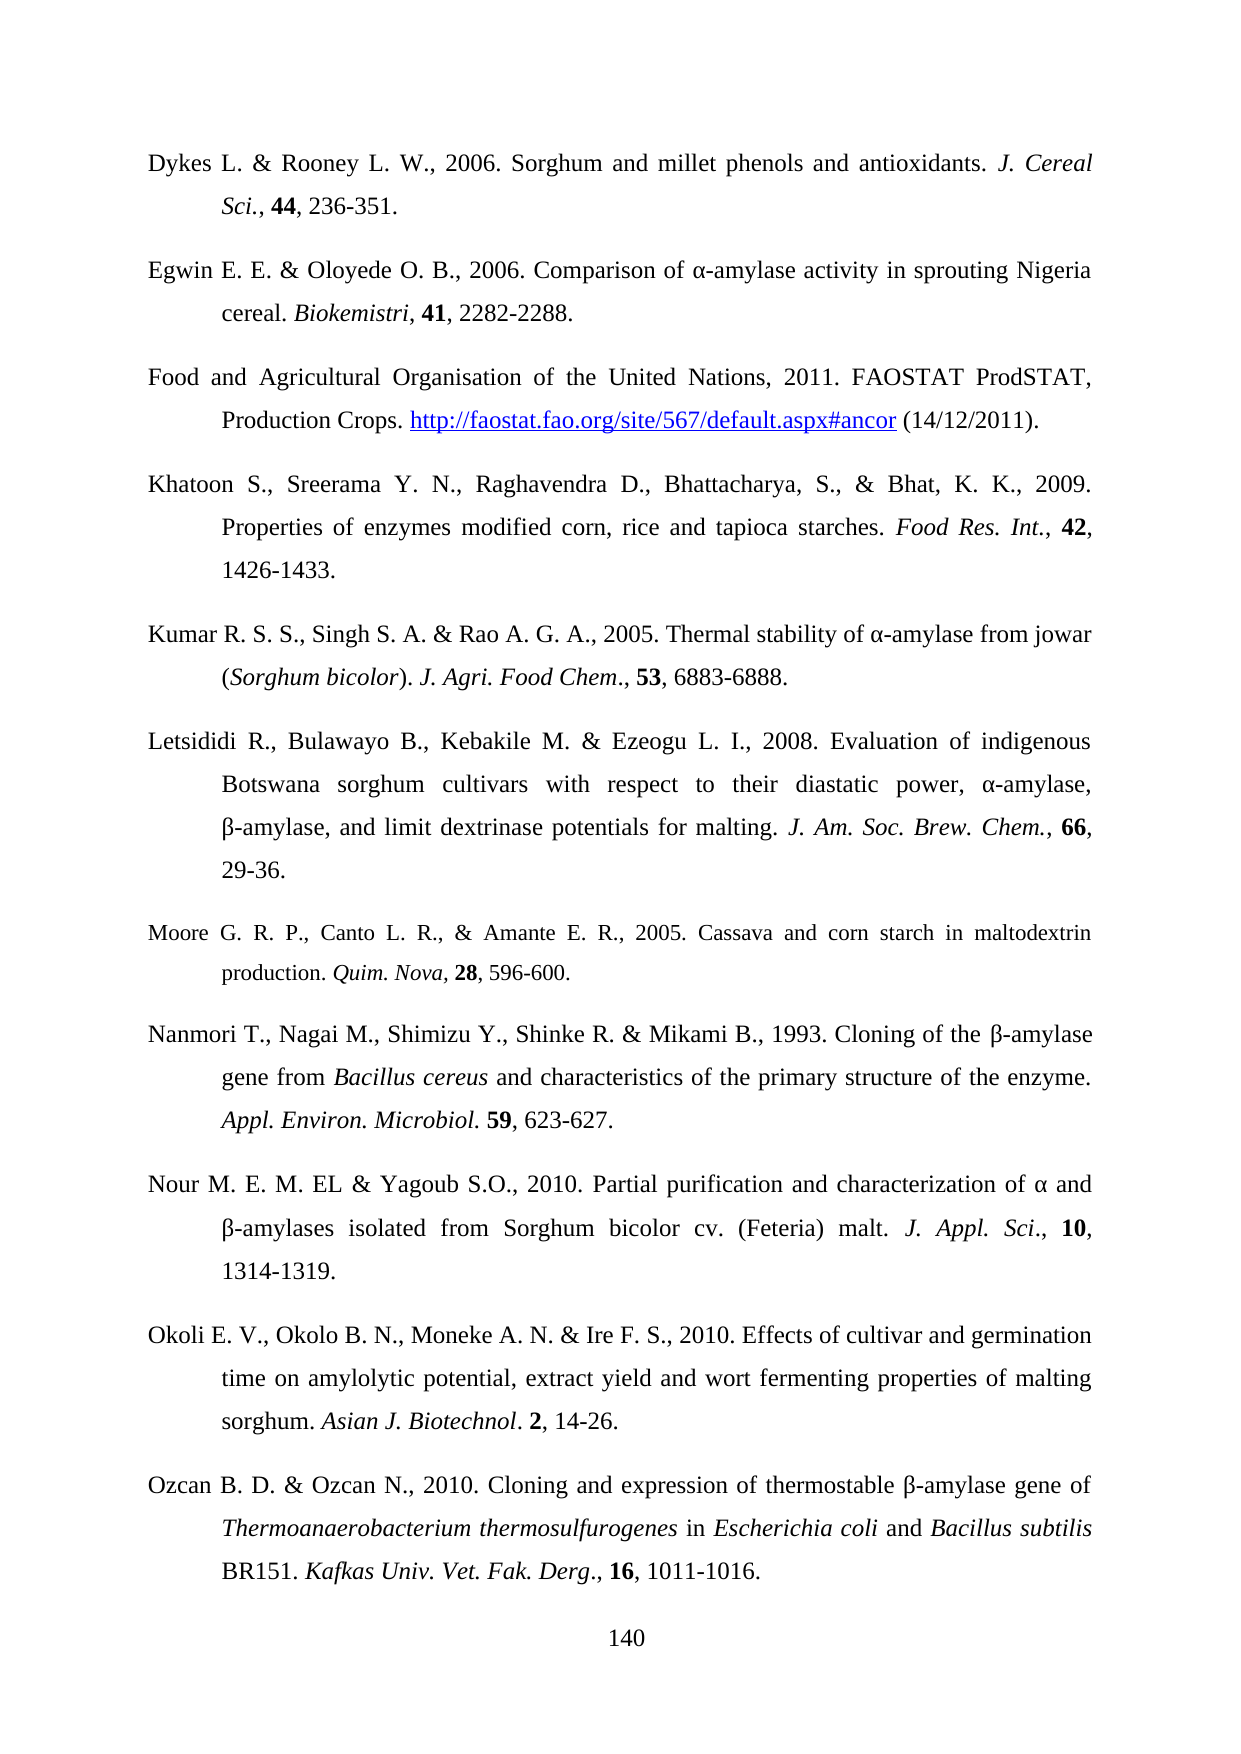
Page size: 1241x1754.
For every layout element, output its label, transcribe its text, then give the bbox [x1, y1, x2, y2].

text Food and Agricultural Organisation of the United Nations, 2011. FAOSTAT ProdSTAT, Production Crops. http://faostat.fao.org/site/567/default.aspx#ancor (14/12/2011). [148, 362, 1093, 434]
text Moore G. R. P., Canto L. R., & Amante E. R., 2005. Cassava and corn starch in maltodextrin production. Quim. Nova, 28, 596-600. [148, 919, 1093, 985]
text Khatoon S., Sreerama Y. N., Raghavendra D., Bhattacharya, S., & Bhat, K. K., 2009. Properties of enzymes modified corn, rice and tapioca starches. Food Res. Int., 42, 1426-1433. [148, 469, 1093, 584]
text Okoli E. V., Okolo B. N., Moneke A. N. & Ire F. S., 2010. Effects of cultivar and germination time on amylolytic potential, extract yield and wort fermenting properties of malting sorghum. Asian J. Biotechnol. 2, 14-26. [148, 1320, 1093, 1435]
text Kumar R. S. S., Singh S. A. & Rao A. G. A., 2005. Thermal stability of α-amylase from jowar (Sorghum bicolor). J. Agri. Food Chem., 53, 6883-6888. [148, 619, 1093, 691]
text Letsididi R., Bulawayo B., Kebakile M. & Ezeogu L. I., 2008. Evaluation of indigenous Botswana sorghum cultivars with respect to their diastatic power, α-amylase, β-amylase, and limit dextrinase potentials for malting. J. Am. Soc. Brew. Chem., 66, 29-36. [148, 726, 1093, 884]
text Nanmori T., Nagai M., Shimizu Y., Shinke R. & Mikami B., 1993. Cloning of the β-amylase gene from Bacillus cereus and characteristics of the primary structure of the enzyme. Appl. Environ. Microbiol. 59, 623-627. [148, 1019, 1093, 1134]
text Egwin E. E. & Oloyede O. B., 2006. Comparison of α-amylase activity in sprouting Nigeria cereal. Biokemistri, 41, 2282-2288. [148, 255, 1093, 327]
text Dykes L. & Rooney L. W., 2006. Sorghum and millet phenols and antioxidants. J. Cereal Sci., 44, 236-351. [148, 148, 1093, 219]
text Ozcan B. D. & Ozcan N., 2010. Cloning and expression of thermostable β-amylase gene of Thermoanaerobacterium thermosulfurogenes in Escherichia coli and Bacillus subtilis BR151. Kafkas Univ. Vet. Fak. Derg., 16, 1011-1016. [148, 1470, 1093, 1585]
text Nour M. E. M. EL & Yagoub S.O., 2010. Partial purification and characterization of α and β-amylases isolated from Sorghum bicolor cv. (Feteria) malt. J. Appl. Sci., 10, 1314-1319. [148, 1169, 1093, 1284]
